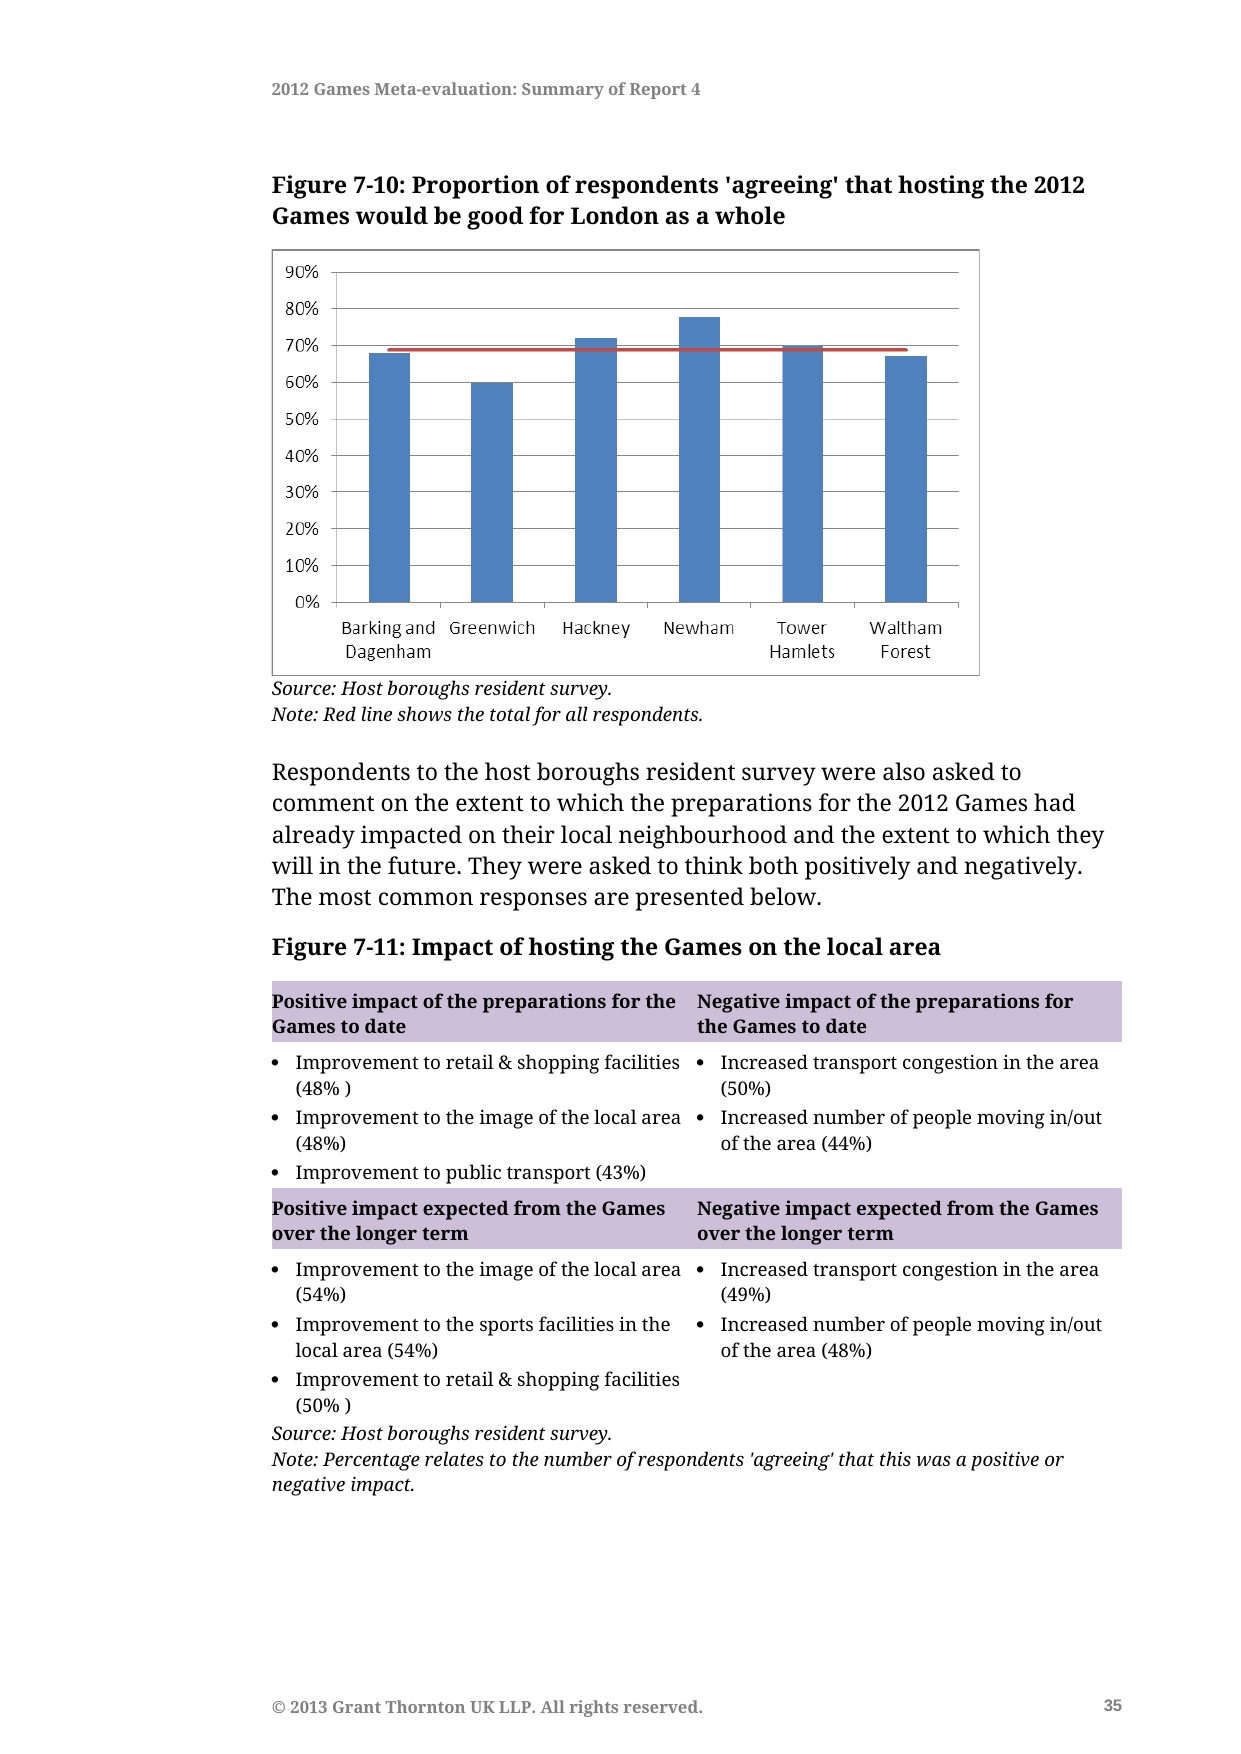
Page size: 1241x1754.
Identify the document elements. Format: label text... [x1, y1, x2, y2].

table_header Negative impact of the preparations for the Games to date [697, 981, 1122, 1042]
text Note: Percentage relates to the number of respondents 'agreeing' that this was a positive or negative impact. [272, 1446, 1122, 1497]
text Source: Host boroughs resident survey. [272, 1421, 1122, 1446]
table_cell Increased transport congestion in the area (50%) Increased number of people moving in/out of the area (44%) [697, 1042, 1122, 1188]
text Note: Red line shows the total for all respondents. [272, 701, 1122, 726]
text Respondents to the host boroughs resident survey were also asked to comment on the extent to which the preparations for the 2012 Games had already impacted on their local neighbourhood and the extent to which they will in the future. They were asked to think both positively and negatively. The most common responses are presented below. [272, 756, 1122, 912]
table_cell Negative impact expected from the Games over the longer term [697, 1188, 1122, 1249]
table_cell Increased transport congestion in the area (49%) Increased number of people moving in/out of the area (48%) [697, 1249, 1122, 1421]
table_header Positive impact of the preparations for the Games to date [272, 981, 697, 1042]
table_cell Positive impact expected from the Games over the longer term [272, 1188, 697, 1249]
picture [271, 249, 980, 676]
table_cell Improvement to the image of the local area (54%) Improvement to the sports facilities in the local area (54%) Improvement to retail & shopping facilities (50% ) [272, 1249, 697, 1421]
table_cell Improvement to retail & shopping facilities (48% ) Improvement to the image of the local area (48%) Improvement to public transport (43%) [272, 1042, 697, 1188]
text Source: Host boroughs resident survey. [272, 675, 1122, 701]
